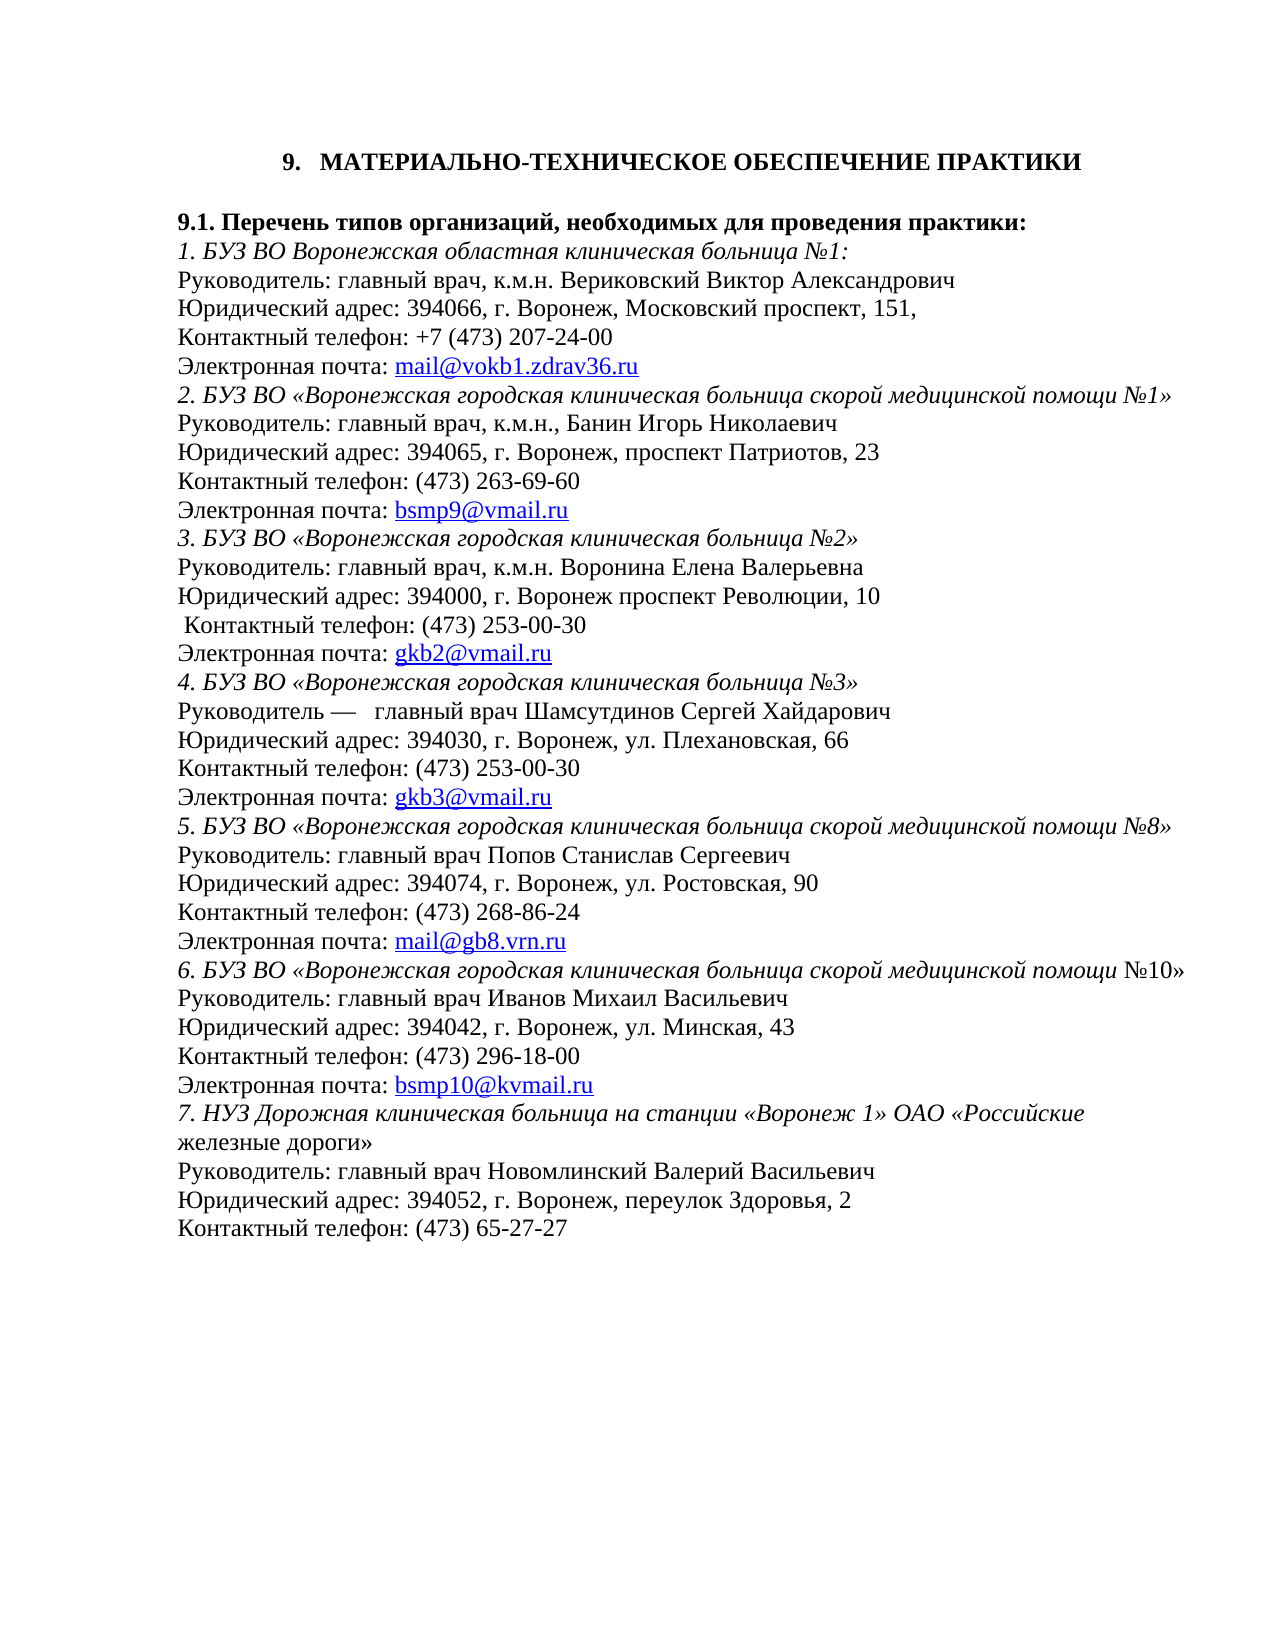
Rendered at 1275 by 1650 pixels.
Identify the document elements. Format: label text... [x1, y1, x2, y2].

text Контактный телефон: (473) 296-18-00 [177, 1041, 1186, 1070]
text Контактный телефон: (473) 65-27-27 [177, 1213, 1186, 1242]
text Руководитель — главный врач Шамсутдинов Сергей Хайдарович [177, 696, 1186, 725]
text 1. БУЗ ВО Воронежская областная клиническая больница №1: [177, 236, 1186, 265]
text Контактный телефон: (473) 263-69-60 [177, 466, 1186, 495]
text 9.1. Перечень типов организаций, необходимых для проведения практики: [177, 207, 1186, 236]
text Юридический адрес: 394000, г. Воронеж проспект Революции, 10 [177, 581, 1186, 610]
text Юридический адрес: 394074, г. Воронеж, ул. Ростовская, 90 [177, 868, 1186, 897]
text Руководитель: главный врач Попов Станислав Сергеевич [177, 840, 1186, 868]
text Контактный телефон: (473) 268-86-24 [177, 897, 1186, 926]
text Юридический адрес: 394042, г. Воронеж, ул. Минская, 43 [177, 1012, 1186, 1041]
text Юридический адрес: 394030, г. Воронеж, ул. Плехановская, 66 [177, 725, 1186, 753]
text Юридический адрес: 394065, г. Воронеж, проспект Патриотов, 23 [177, 437, 1186, 466]
text Электронная почта: gkb3@vmail.ru [177, 782, 1186, 811]
text Руководитель: главный врач, к.м.н. Воронина Елена Валерьевна [177, 552, 1186, 581]
text Контактный телефон: (473) 253-00-30 [177, 610, 1186, 638]
text Электронная почта: bsmp9@vmail.ru [177, 495, 1186, 523]
text Юридический адрес: 394066, г. Воронеж, Московский проспект, 151, [177, 293, 1186, 322]
text Руководитель: главный врач Иванов Михаил Васильевич [177, 983, 1186, 1012]
text Контактный телефон: (473) 253-00-30 [177, 753, 1186, 782]
text 4. БУЗ ВО «Воронежская городская клиническая больница №3» [177, 667, 1186, 696]
list Материально-техническое обеспечение практики [177, 147, 1186, 176]
text 5. БУЗ ВО «Воронежская городская клиническая больница скорой медицинской помощи №8» [177, 811, 1186, 840]
text Руководитель: главный врач, к.м.н. Вериковский Виктор Александрович [177, 265, 1186, 293]
text Электронная почта: mail@gb8.vrn.ru [177, 926, 1186, 955]
text Электронная почта: gkb2@vmail.ru [177, 638, 1186, 667]
text 6. БУЗ ВО «Воронежская городская клиническая больница скорой медицинской помощи №10» [177, 955, 1186, 983]
text Юридический адрес: 394052, г. Воронеж, переулок Здоровья, 2 [177, 1185, 1186, 1213]
text Руководитель: главный врач Новомлинский Валерий Васильевич [177, 1156, 1186, 1185]
text 7. НУЗ Дорожная клиническая больница на станции «Воронеж 1» ОАО «Российские железные дороги» [177, 1098, 1186, 1156]
text Электронная почта: bsmp10@kvmail.ru [177, 1070, 1186, 1098]
text 3. БУЗ ВО «Воронежская городская клиническая больница №2» [177, 523, 1186, 552]
text Руководитель: главный врач, к.м.н., Банин Игорь Николаевич [177, 408, 1186, 437]
text Контактный телефон: +7 (473) 207-24-00 [177, 322, 1186, 351]
text 2. БУЗ ВО «Воронежская городская клиническая больница скорой медицинской помощи №1» [177, 380, 1186, 408]
text Электронная почта: mail@vokb1.zdrav36.ru [177, 351, 1186, 380]
